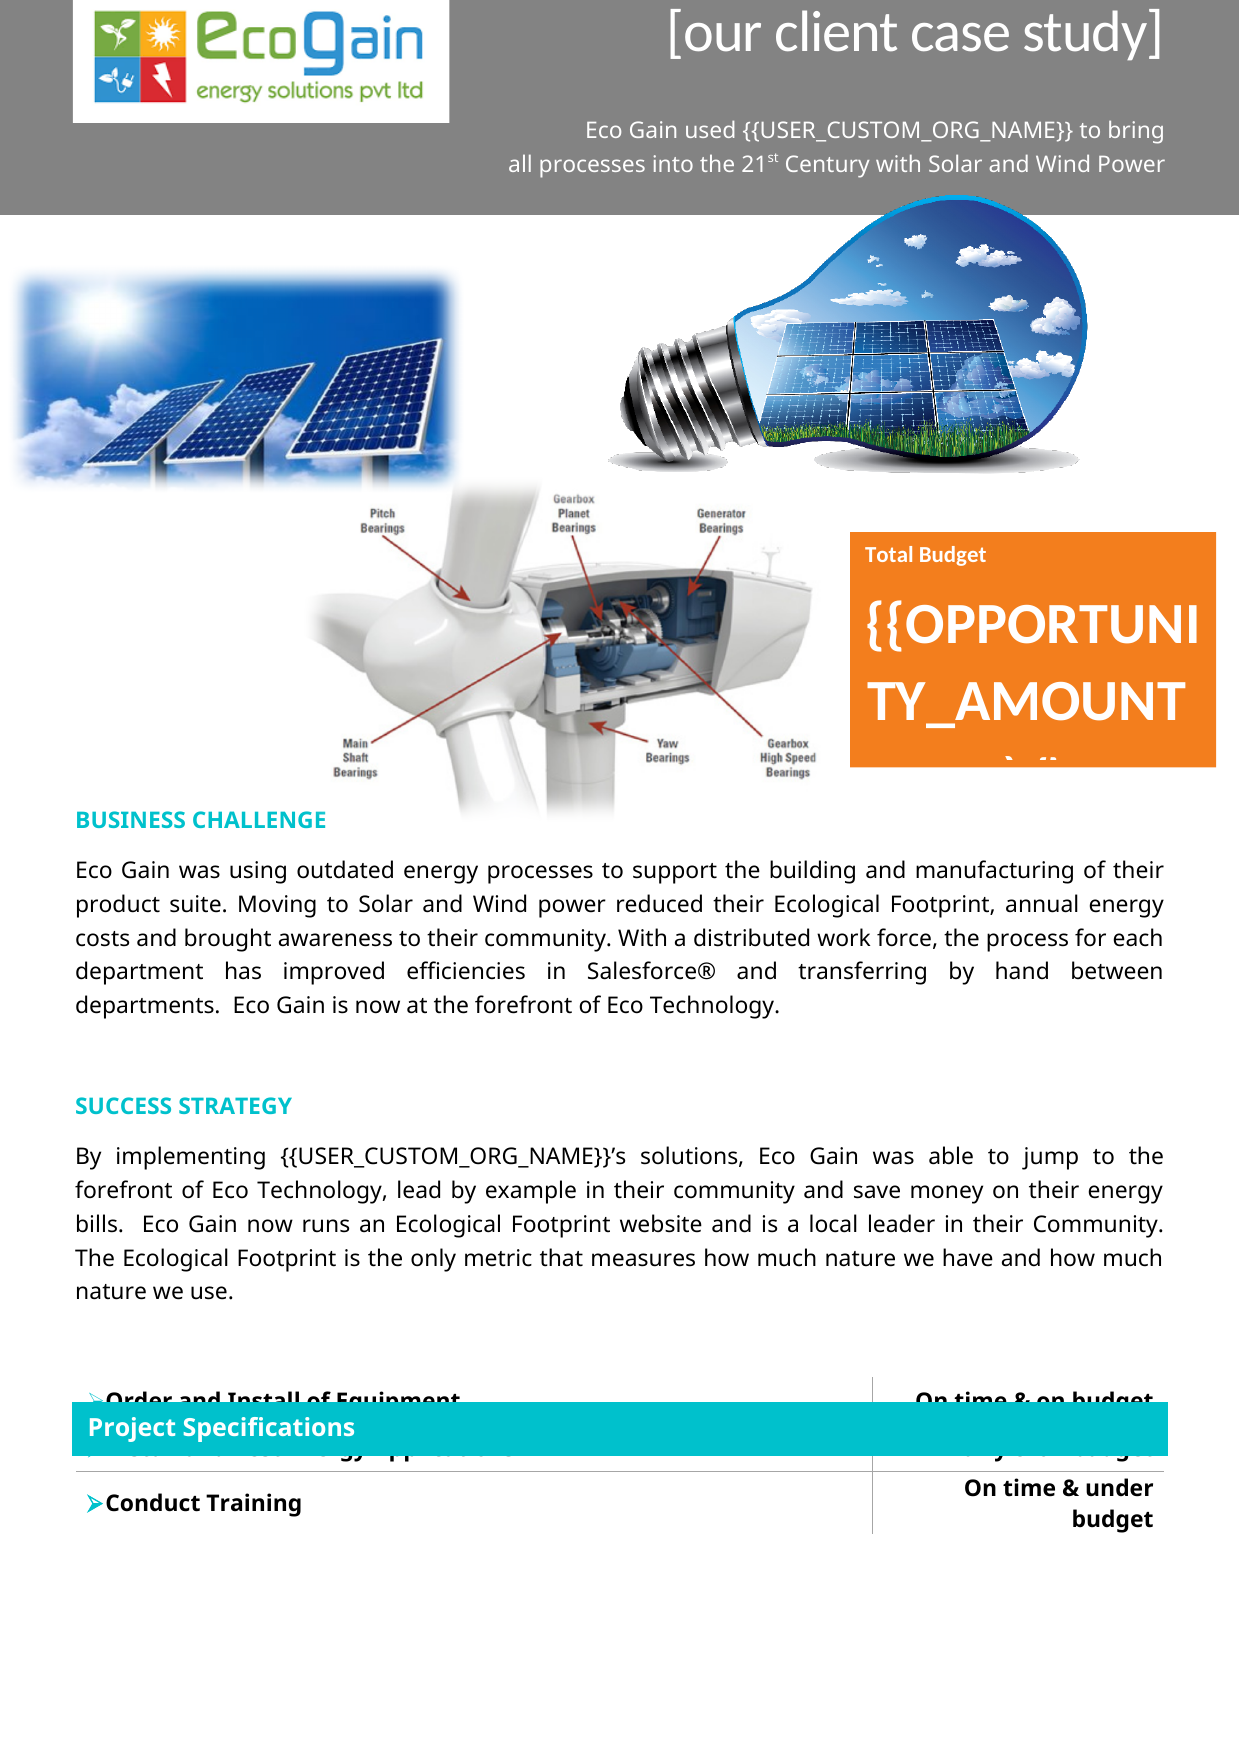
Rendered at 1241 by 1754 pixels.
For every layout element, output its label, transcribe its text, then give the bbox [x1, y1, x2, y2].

table_header Order and Install of Equipment [76, 1377, 872, 1402]
text Eco Gain used {{USER_CUSTOM_ORG_NAME}} to bring all processes into the 21st Century with Solar and Wind Power [75, 114, 1165, 179]
table_header On time & on budget [873, 1377, 1164, 1402]
picture [72, 0, 450, 123]
text SUCCESS STRATEGY [75, 1090, 1165, 1121]
text By implementing {{USER_CUSTOM_ORG_NAME}}’s solutions, Eco Gain was able to jump to the forefront of Eco Technology, lead by example in their community and save money on their energy bills. Eco Gain now runs an Ecological Footprint website and is a local leader in their Community. The Ecological Footprint is the only metric that measures how much nature we have and how much nature we use. [75, 1140, 1165, 1307]
table_cell Early & on budget [873, 1456, 1164, 1471]
text Eco Gain was using outdated energy processes to support the building and manufacturing of their product suite. Moving to Solar and Wind power reduced their Ecological Footprint, annual energy costs and brought awareness to their community. With a distributed work force, the process for each department has improved efficiencies in Salesforce® and transferring by hand between departments. Eco Gain is now at the forefront of Eco Technology. [75, 854, 1165, 1020]
title [our client case study] [450, 0, 1165, 64]
picture [591, 152, 1105, 494]
text BUSINESS CHALLENGE [75, 804, 1165, 835]
picture [332, 505, 812, 794]
table_cell On time & under budget [873, 1472, 1164, 1534]
table_cell Conduct Training [76, 1472, 872, 1534]
picture [37, 294, 435, 464]
table_cell Install and Test Energy Applications [76, 1456, 872, 1471]
